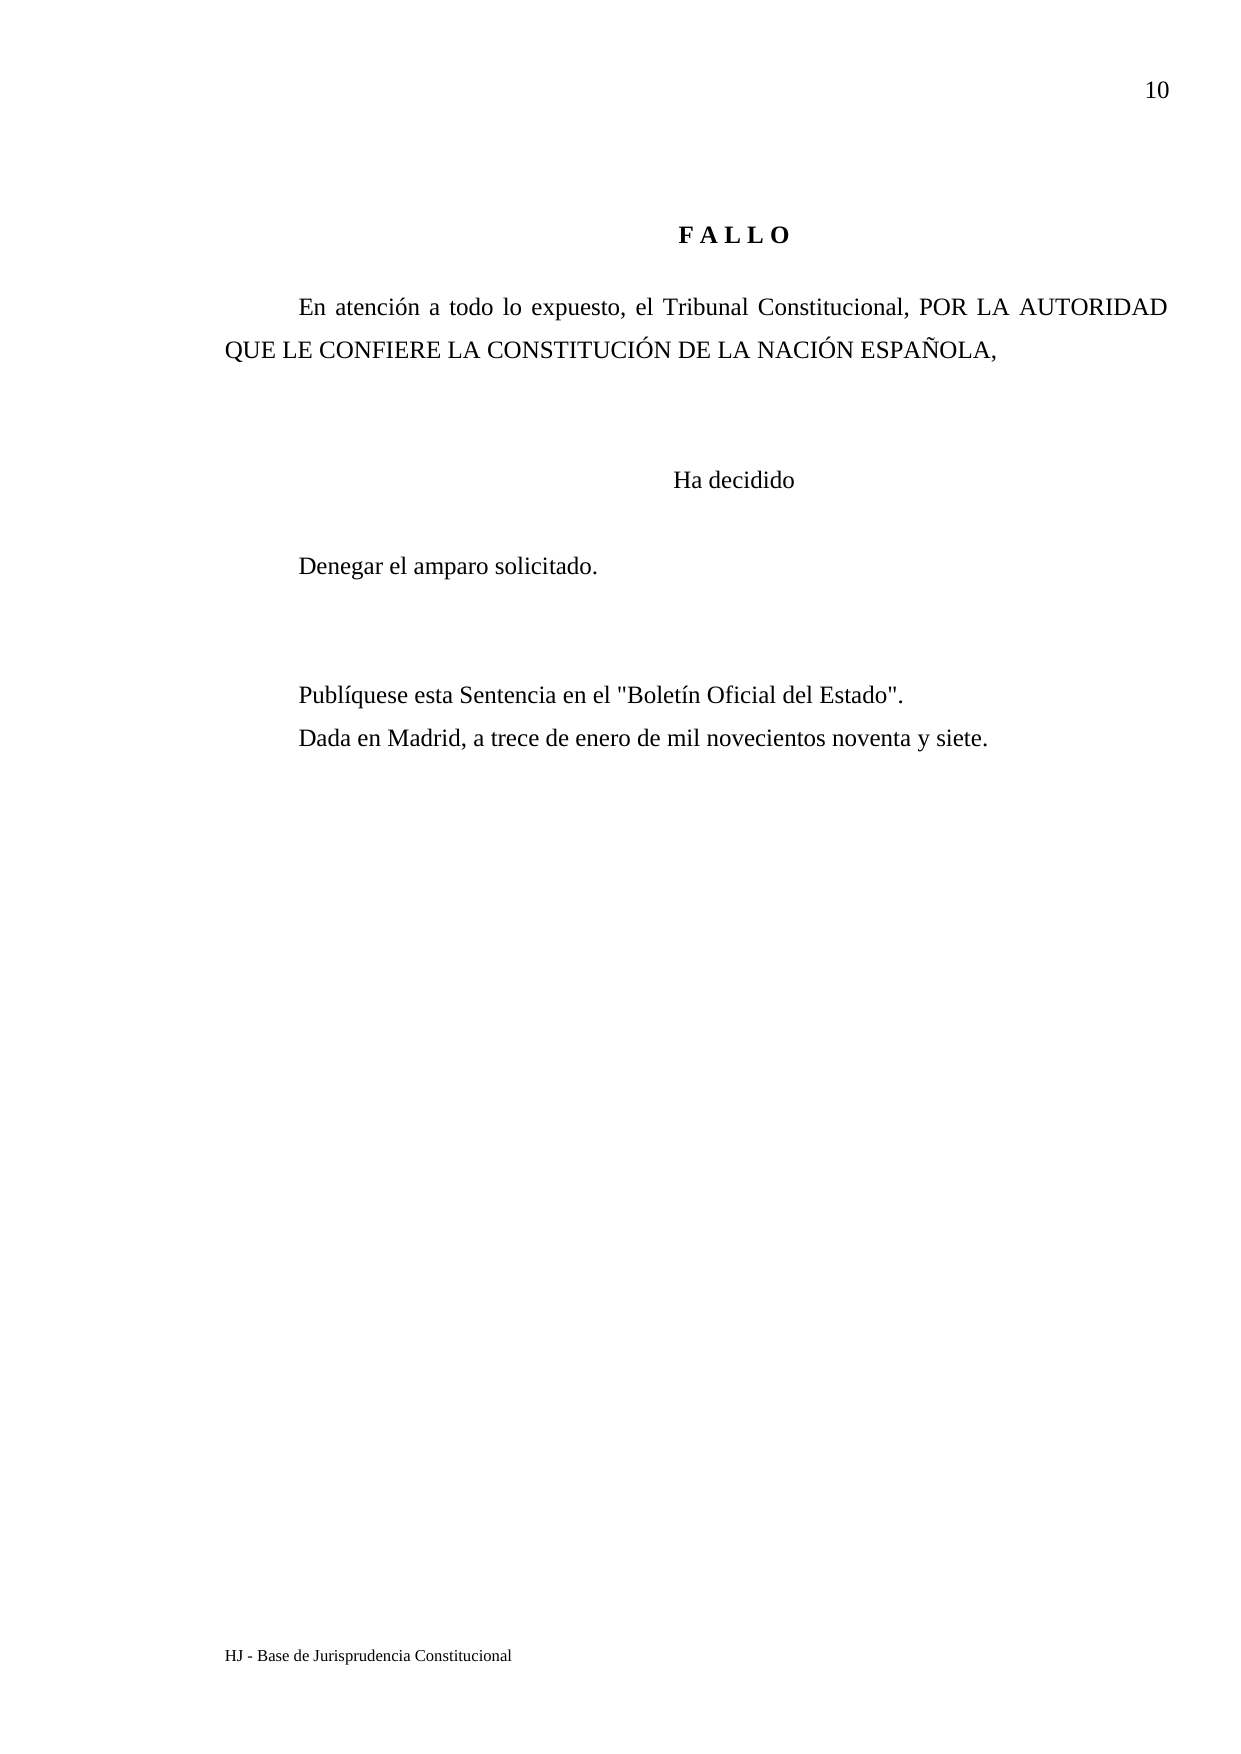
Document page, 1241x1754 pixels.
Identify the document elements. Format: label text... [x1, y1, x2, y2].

text Ha decidido [224, 465, 1169, 493]
text Denegar el amparo solicitado. [224, 551, 1169, 580]
text Dada en Madrid, a trece de enero de mil novecientos noventa y siete. [224, 723, 1169, 752]
text Publíquese esta Sentencia en el "Boletín Oficial del Estado". [224, 680, 1169, 709]
text En atención a todo lo expuesto, el Tribunal Constitucional, POR LA AUTORIDAD QUE LE CONFIERE LA CONSTITUCIÓN DE LA NACIÓN ESPAÑOLA, [224, 292, 1169, 364]
subtitle F A L L O [224, 220, 1169, 249]
